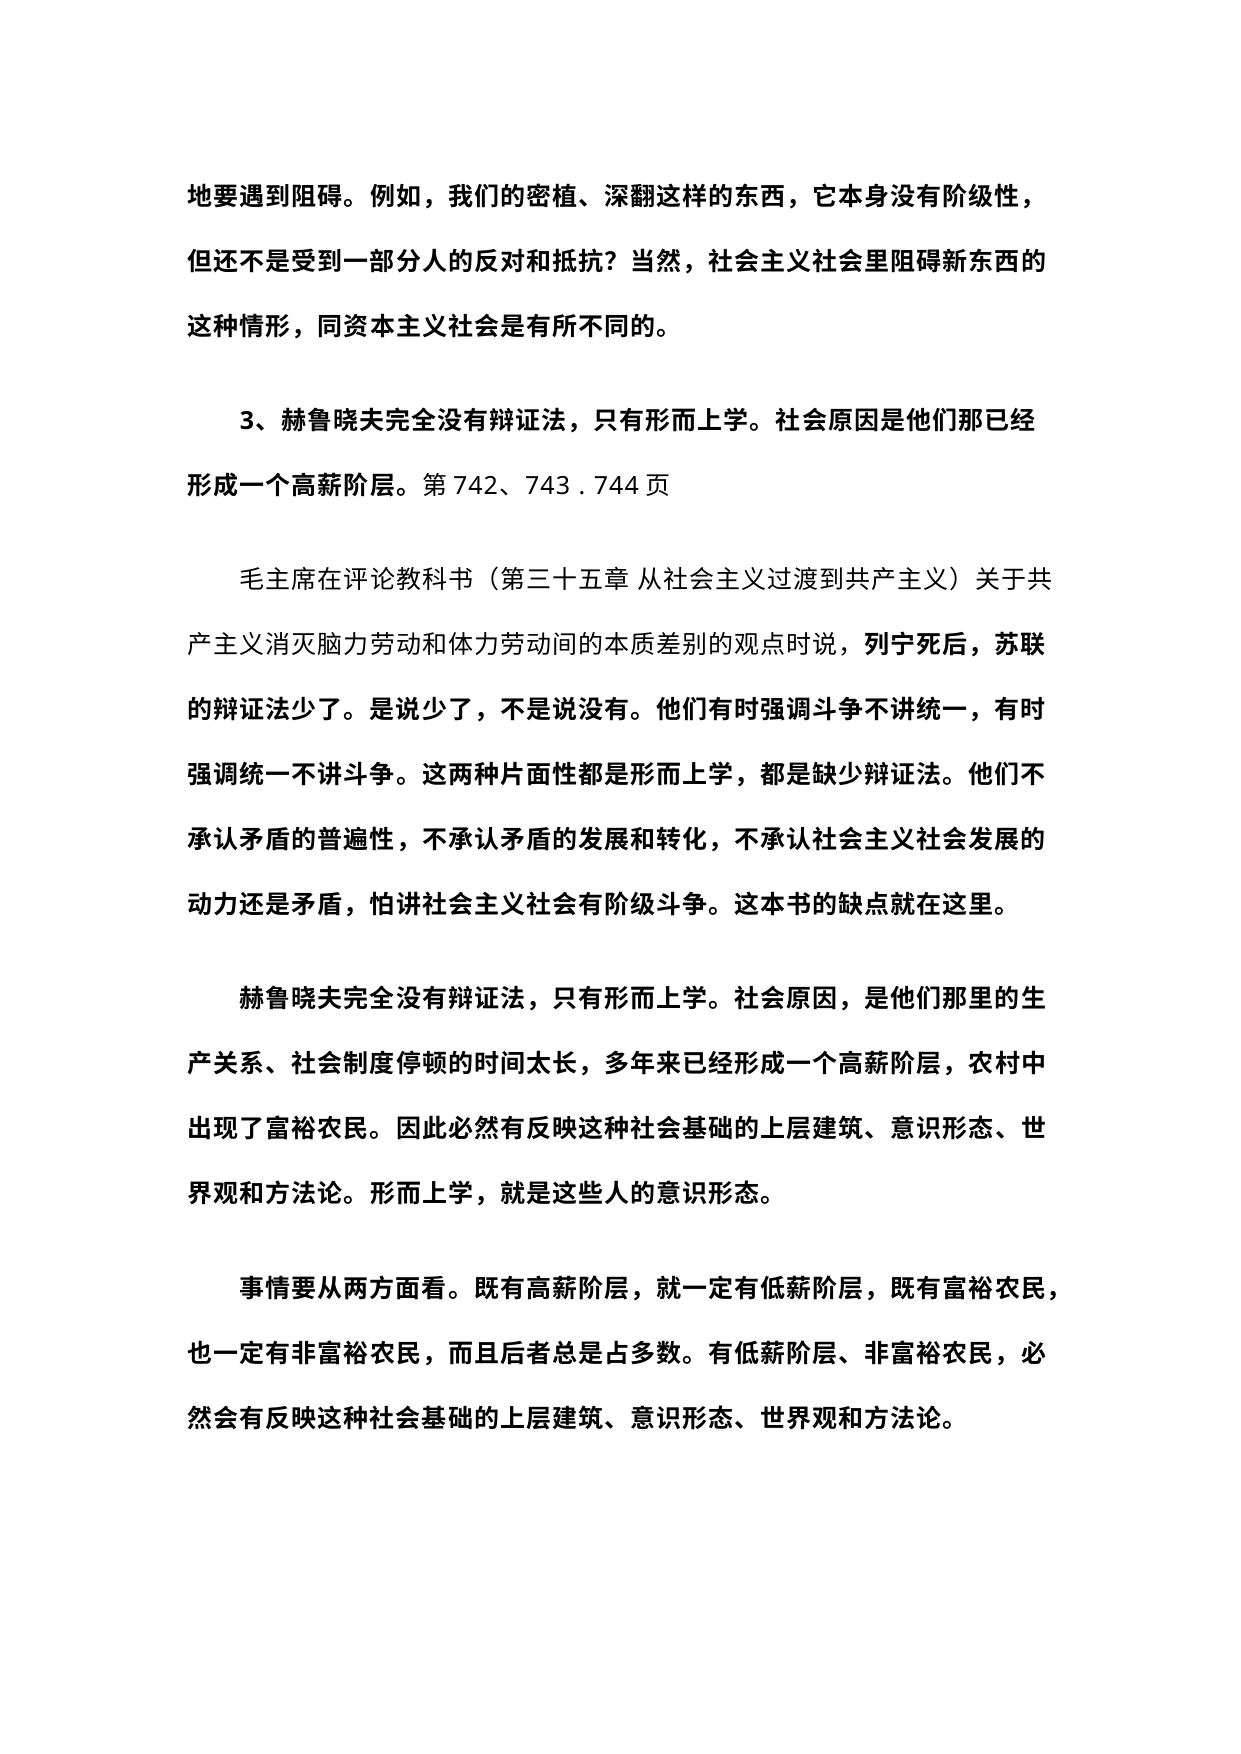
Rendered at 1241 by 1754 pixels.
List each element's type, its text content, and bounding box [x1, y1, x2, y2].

text 赫鲁晓夫完全没有辩证法，只有形而上学。社会原因，是他们那里的生产关系、社会制度停顿的时间太长，多年来已经形成一个高薪阶层，农村中出现了富裕农民。因此必然有反映这种社会基础的上层建筑、意识形态、世界观和方法论。形而上学，就是这些人的意识形态。 [187, 964, 1053, 1224]
text 3、赫鲁晓夫完全没有辩证法，只有形而上学。社会原因是他们那已经形成一个高薪阶层。第742、743 . 744页 [187, 386, 1053, 516]
text 毛主席在评论教科书（第三十五章 从社会主义过渡到共产主义）关于共产主义消灭脑力劳动和体力劳动间的本质差别的观点时说，列宁死后，苏联的辩证法少了。是说少了，不是说没有。他们有时强调斗争不讲统一，有时强调统一不讲斗争。这两种片面性都是形而上学，都是缺少辩证法。他们不承认矛盾的普遍性，不承认矛盾的发展和转化，不承认社会主义社会发展的动力还是矛盾，怕讲社会主义社会有阶级斗争。这本书的缺点就在这里。 [187, 545, 1053, 935]
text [187, 162, 1053, 357]
text 事情要从两方面看。既有高薪阶层，就一定有低薪阶层，既有富裕农民，也一定有非富裕农民，而且后者总是占多数。有低薪阶层、非富裕农民，必然会有反映这种社会基础的上层建筑、意识形态、世界观和方法论。 [187, 1254, 1053, 1449]
